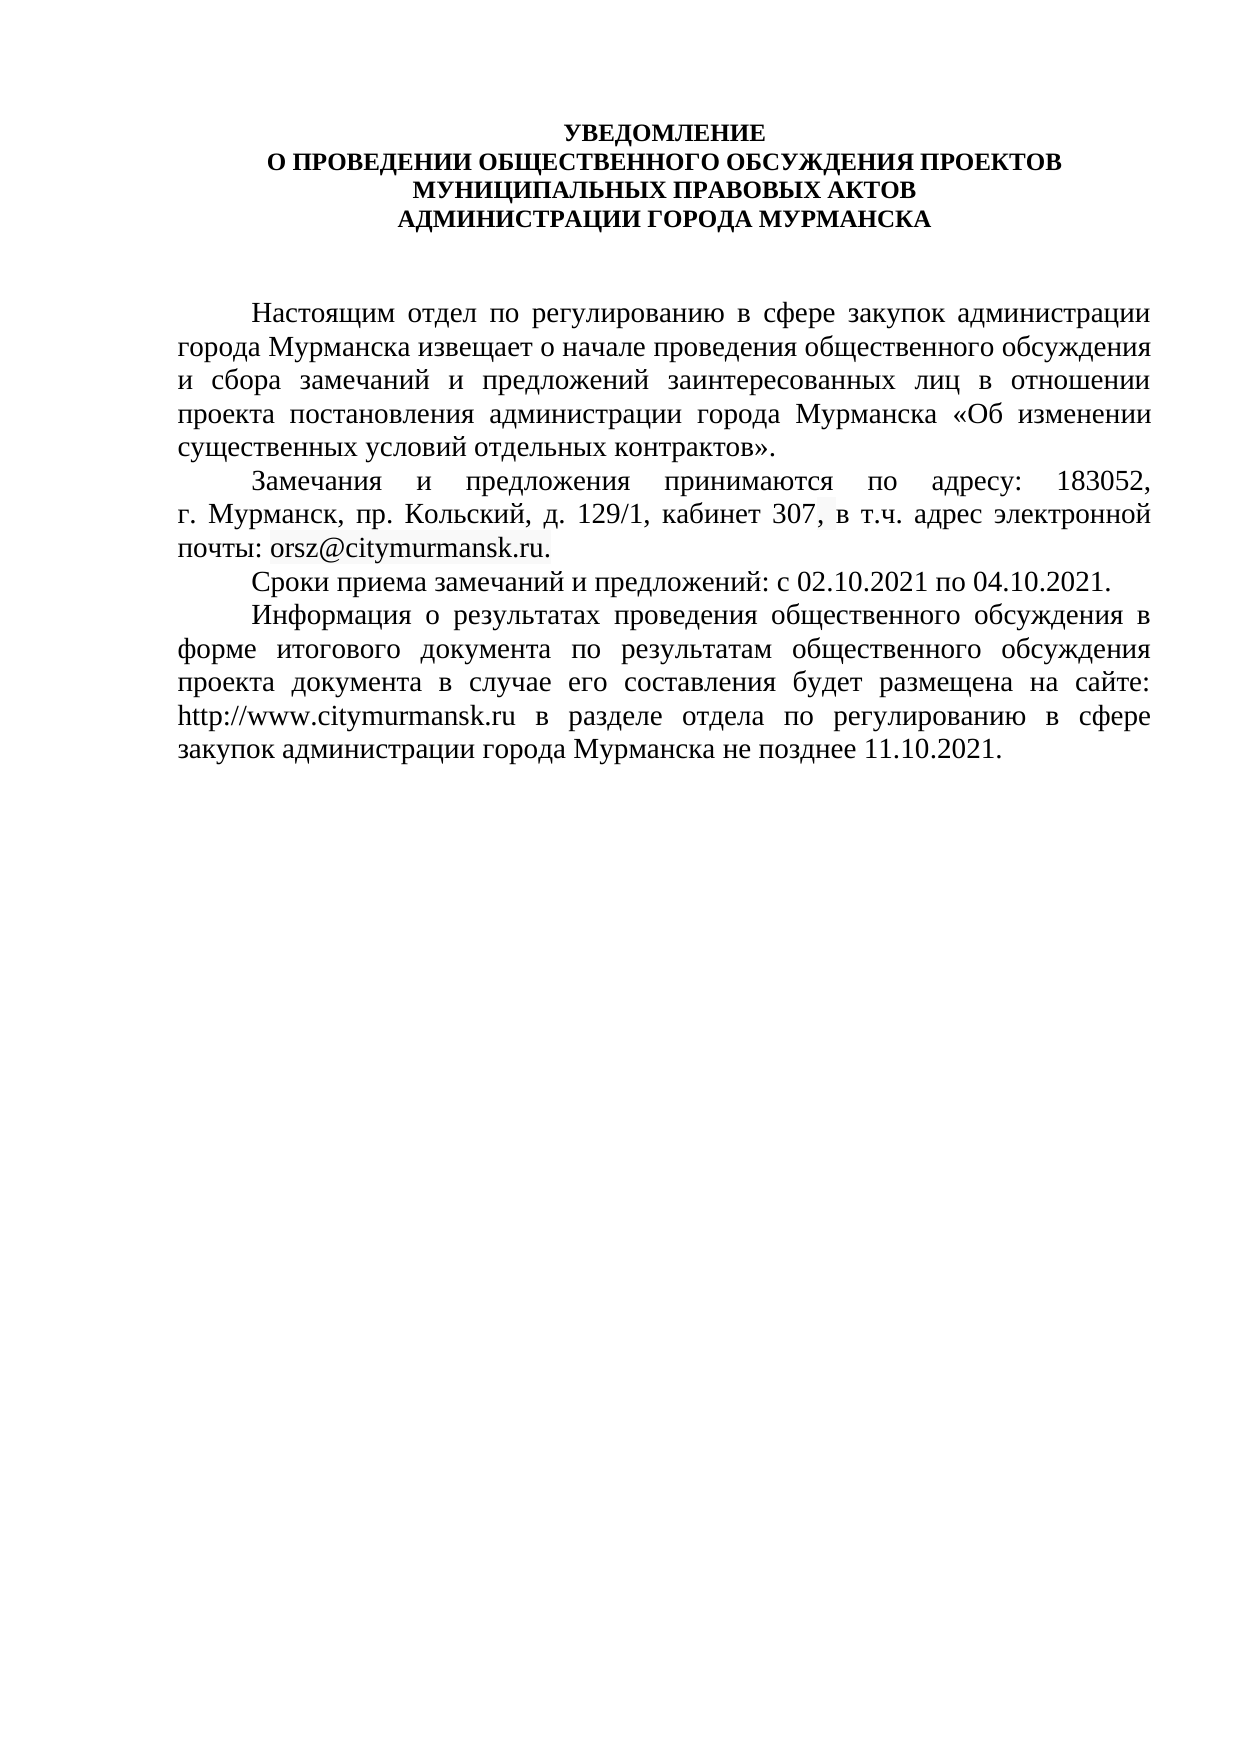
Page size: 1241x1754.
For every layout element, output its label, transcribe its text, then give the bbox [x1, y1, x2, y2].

title О ПРОВЕДЕНИИ ОБЩЕСТВЕННОГО ОБСУЖДЕНИЯ ПРОЕКТОВ МУНИЦИПАЛЬНЫХ ПРАВОВЫХ АКТОВ [177, 147, 1152, 204]
text Замечания и предложения принимаются по адресу: 183052, г. Мурманск, пр. Кольский, д. 129/1, кабинет 307, в т.ч. адрес электронной почты: orsz@citymurmansk.ru. [177, 463, 1152, 564]
text Настоящим отдел по регулированию в сфере закупок администрации города Мурманска извещает о начале проведения общественного обсуждения и сбора замечаний и предложений заинтересованных лиц в отношении проекта постановления администрации города Мурманска «Об изменении существенных условий отдельных контрактов». [177, 295, 1152, 463]
title УВЕДОМЛЕНИЕ [177, 118, 1152, 147]
text Сроки приема замечаний и предложений: с 02.10.2021 по 04.10.2021. [177, 564, 1152, 597]
text Информация о результатах проведения общественного обсуждения в форме итогового документа по результатам общественного обсуждения проекта документа в случае его составления будет размещена на сайте: http://www.citymurmansk.ru в разделе отдела по регулированию в сфере закупок администрации города Мурманска не позднее 11.10.2021. [177, 597, 1152, 765]
title АДМИНИСТРАЦИИ ГОРОДА МУРМАНСКА [177, 204, 1152, 233]
